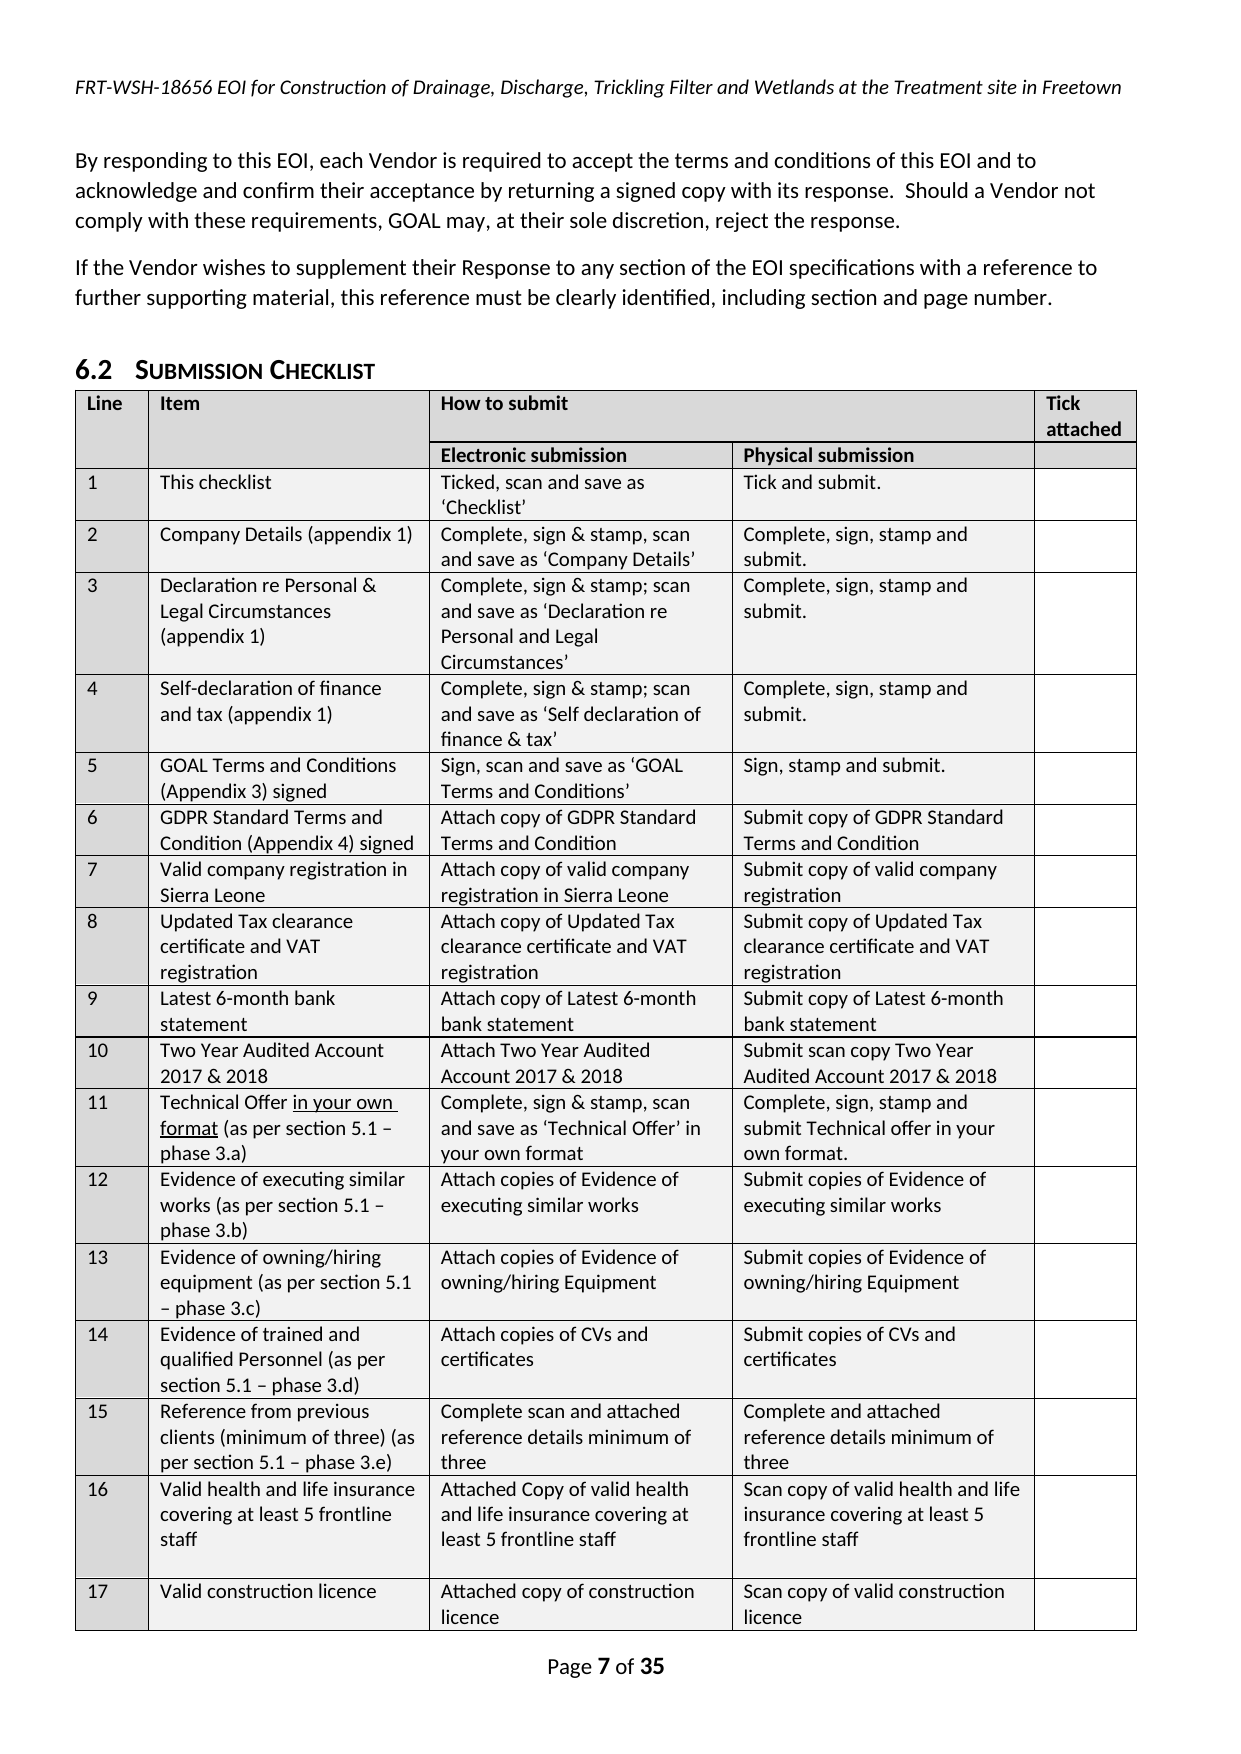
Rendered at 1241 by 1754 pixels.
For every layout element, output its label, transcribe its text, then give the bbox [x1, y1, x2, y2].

table_cell Submit copies of Evidence of executing similar works [733, 1167, 1034, 1243]
table_cell 16 [76, 1476, 148, 1577]
table_cell 13 [76, 1244, 148, 1320]
table_cell Tick and submit. [733, 469, 1034, 520]
table_cell Complete, sign, stamp and submit. [733, 573, 1034, 674]
table_cell Submit copy of Latest 6-month bank statement [733, 986, 1034, 1036]
table_cell Ticked, scan and save as ‘Checklist’ [430, 469, 732, 520]
table_cell 1 [76, 469, 148, 520]
table_cell Updated Tax clearance certificate and VAT registration [149, 908, 429, 984]
table_cell 10 [76, 1038, 148, 1088]
table_cell 3 [76, 573, 148, 674]
table_cell Attach copies of Evidence of owning/hiring Equipment [430, 1244, 732, 1320]
table_cell 12 [76, 1167, 148, 1243]
table_cell Complete, sign, stamp and submit. [733, 521, 1034, 572]
table_header Item [149, 391, 429, 468]
table_cell Evidence of owning/hiring equipment (as per section 5.1 – phase 3.c) [149, 1244, 429, 1320]
table_cell Sign, stamp and submit. [733, 753, 1034, 803]
table_cell This checklist [149, 469, 429, 520]
table_cell Attach copy of valid company registration in Sierra Leone [430, 856, 732, 907]
table_cell Submit copy of valid company registration [733, 856, 1034, 907]
table_cell [1035, 1167, 1136, 1243]
table_cell 11 [76, 1089, 148, 1166]
table_cell Complete, sign & stamp, scan and save as ‘Technical Offer’ in your own format [430, 1089, 732, 1166]
table_cell Attach copy of Latest 6-month bank statement [430, 986, 732, 1036]
table_cell 2 [76, 521, 148, 572]
table_cell Attach copies of CVs and certificates [430, 1321, 732, 1397]
table_cell [1035, 573, 1136, 674]
table_cell Latest 6-month bank statement [149, 986, 429, 1036]
table_cell Complete and attached reference details minimum of three [733, 1399, 1034, 1475]
table_cell 14 [76, 1321, 148, 1397]
table_cell [1035, 1399, 1136, 1475]
table_cell [1035, 1089, 1136, 1166]
table_header Tick attached [1035, 391, 1136, 441]
table_header Line [76, 391, 148, 468]
table_cell [1035, 675, 1136, 752]
table_cell Attached copy of construction licence [430, 1579, 732, 1630]
text If the Vendor wishes to supplement their Response to any section of the EOI specifications with a reference to further supporting material, this reference must be clearly identified, including section and page number. [75, 253, 1137, 311]
table_cell 4 [76, 675, 148, 752]
table_cell Valid health and life insurance covering at least 5 frontline staff [149, 1476, 429, 1577]
table_cell GDPR Standard Terms and Condition (Appendix 4) signed [149, 805, 429, 855]
table_cell [1035, 521, 1136, 572]
table_cell [1035, 1579, 1136, 1630]
table_cell Complete, sign, stamp and submit. [733, 675, 1034, 752]
table_cell [1035, 1476, 1136, 1577]
table_cell Scan copy of valid health and life insurance covering at least 5 frontline staff [733, 1476, 1034, 1577]
table_cell Complete, sign, stamp and submit Technical offer in your own format. [733, 1089, 1034, 1166]
table_cell [1035, 443, 1136, 468]
table_cell Electronic submission [430, 443, 732, 468]
table_cell Evidence of trained and qualified Personnel (as per section 5.1 – phase 3.d) [149, 1321, 429, 1397]
table_cell Reference from previous clients (minimum of three) (as per section 5.1 – phase 3.e) [149, 1399, 429, 1475]
table_cell Valid construction licence [149, 1579, 429, 1630]
table_cell [1035, 1038, 1136, 1088]
table_cell Attach copy of Updated Tax clearance certificate and VAT registration [430, 908, 732, 984]
table_cell 15 [76, 1399, 148, 1475]
table_cell 8 [76, 908, 148, 984]
table_cell Sign, scan and save as ‘GOAL Terms and Conditions’ [430, 753, 732, 803]
table_header How to submit [430, 391, 1034, 441]
table_cell Submit copies of CVs and certificates [733, 1321, 1034, 1397]
table_cell 7 [76, 856, 148, 907]
table_cell 17 [76, 1579, 148, 1630]
table_cell [1035, 805, 1136, 855]
table_cell Complete, sign & stamp; scan and save as ‘Self declaration of finance & tax’ [430, 675, 732, 752]
table_cell [1035, 753, 1136, 803]
text By responding to this EOI, each Vendor is required to accept the terms and conditions of this EOI and to acknowledge and confirm their acceptance by returning a signed copy with its response. Should a Vendor not comply with these requirements, GOAL may, at their sole discretion, reject the response. [75, 146, 1137, 234]
table_cell [1035, 1244, 1136, 1320]
table_cell Attached Copy of valid health and life insurance covering at least 5 frontline staff [430, 1476, 732, 1577]
table_cell 9 [76, 986, 148, 1036]
table_cell Submit copy of GDPR Standard Terms and Condition [733, 805, 1034, 855]
table_cell Self-declaration of finance and tax (appendix 1) [149, 675, 429, 752]
table_cell Scan copy of valid construction licence [733, 1579, 1034, 1630]
table_cell Technical Offer in your own format (as per section 5.1 – phase 3.a) [149, 1089, 429, 1166]
table_cell Complete, sign & stamp, scan and save as ‘Company Details’ [430, 521, 732, 572]
table_cell Complete, sign & stamp; scan and save as ‘Declaration re Personal and Legal Circumstances’ [430, 573, 732, 674]
table_cell [1035, 469, 1136, 520]
table_cell GOAL Terms and Conditions (Appendix 3) signed [149, 753, 429, 803]
table_cell 6 [76, 805, 148, 855]
table_cell Declaration re Personal & Legal Circumstances (appendix 1) [149, 573, 429, 674]
subtitle Submission Checklist [75, 351, 1137, 387]
table_cell Company Details (appendix 1) [149, 521, 429, 572]
table_cell Valid company registration in Sierra Leone [149, 856, 429, 907]
table_cell [1035, 986, 1136, 1036]
table_cell Two Year Audited Account 2017 & 2018 [149, 1038, 429, 1088]
table_cell Evidence of executing similar works (as per section 5.1 – phase 3.b) [149, 1167, 429, 1243]
table_cell Submit copy of Updated Tax clearance certificate and VAT registration [733, 908, 1034, 984]
table_cell [1035, 908, 1136, 984]
table_cell Complete scan and attached reference details minimum of three [430, 1399, 732, 1475]
table_cell [1035, 1321, 1136, 1397]
table_cell Submit copies of Evidence of owning/hiring Equipment [733, 1244, 1034, 1320]
table_cell [1035, 856, 1136, 907]
table_cell 5 [76, 753, 148, 803]
table_cell Attach Two Year Audited Account 2017 & 2018 [430, 1038, 732, 1088]
table_cell Physical submission [733, 443, 1034, 468]
table_cell Attach copies of Evidence of executing similar works [430, 1167, 732, 1243]
table_cell Attach copy of GDPR Standard Terms and Condition [430, 805, 732, 855]
table_cell Submit scan copy Two Year Audited Account 2017 & 2018 [733, 1038, 1034, 1088]
